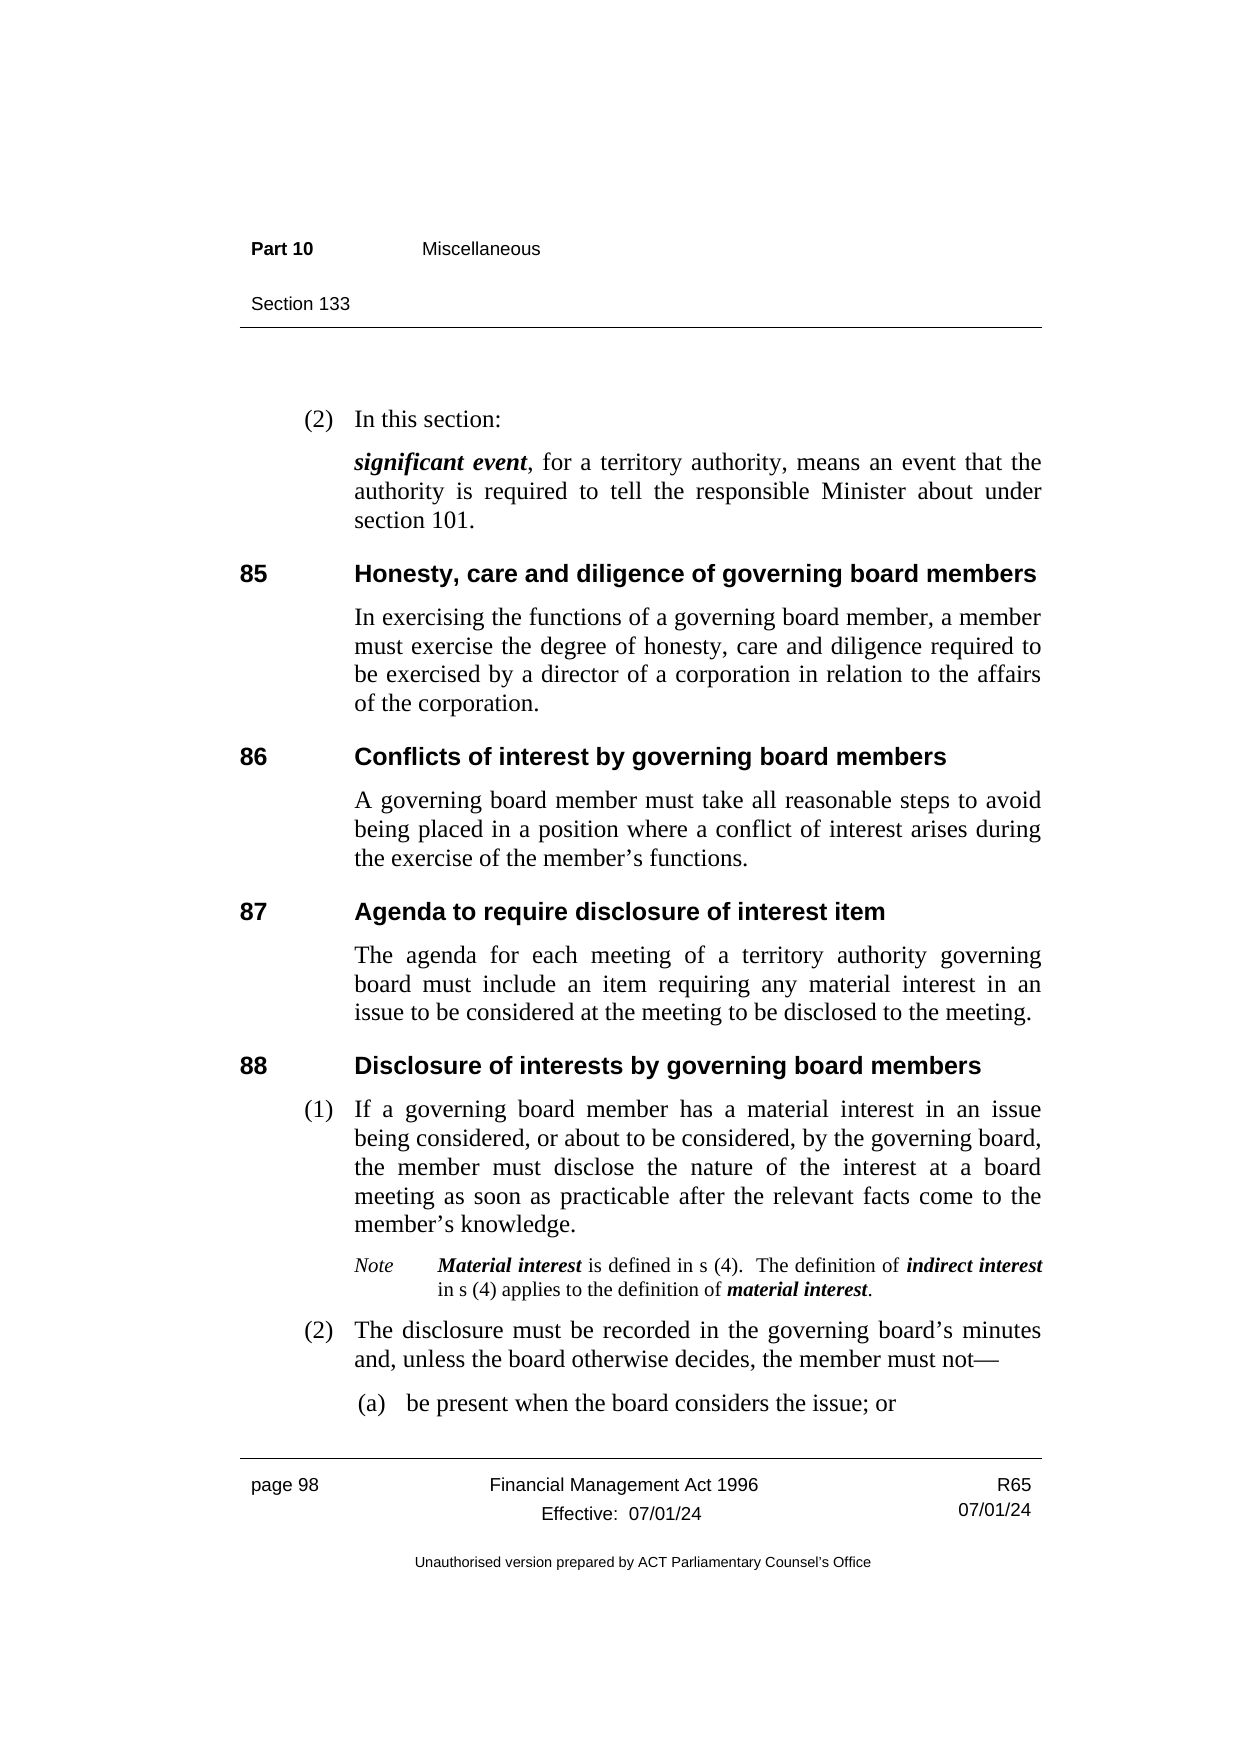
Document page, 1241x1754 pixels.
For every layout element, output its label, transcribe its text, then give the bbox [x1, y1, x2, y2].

text The agenda for each meeting of a territory authority governing board must include an item requiring any material interest in an issue to be considered at the meeting to be disclosed to the meeting. [354, 940, 1042, 1026]
text (2) The disclosure must be recorded in the governing board’s minutes and, unless the board otherwise decides, the member must not— [239, 1316, 1042, 1373]
text (1) If a governing board member has a material interest in an issue being considered, or about to be considered, by the governing board, the member must disclose the nature of the interest at a board meeting as soon as practicable after the relevant facts come to the member’s knowledge. [239, 1094, 1042, 1238]
text 86 Conflicts of interest by governing board members [239, 742, 1042, 771]
text (2) In this section: [239, 404, 1042, 433]
text Note Material interest is defined in s (4). The definition of indirect interest in s (4) applies to the definition of material interest. [354, 1253, 1042, 1301]
text In exercising the functions of a governing board member, a member must exercise the degree of honesty, care and diligence required to be exercised by a director of a corporation in relation to the affairs of the corporation. [354, 602, 1042, 717]
text 88 Disclosure of interests by governing board members [239, 1051, 1042, 1080]
text significant event, for a territory authority, means an event that the authority is required to tell the responsible Minister about under section 101. [354, 447, 1042, 534]
text 87 Agenda to require disclosure of interest item [239, 897, 1042, 925]
text 85 Honesty, care and diligence of governing board members [239, 559, 1042, 587]
text A governing board member must take all reasonable steps to avoid being placed in a position where a conflict of interest arises during the exercise of the member’s functions. [354, 785, 1042, 872]
text (a) be present when the board considers the issue; or [239, 1388, 1042, 1416]
